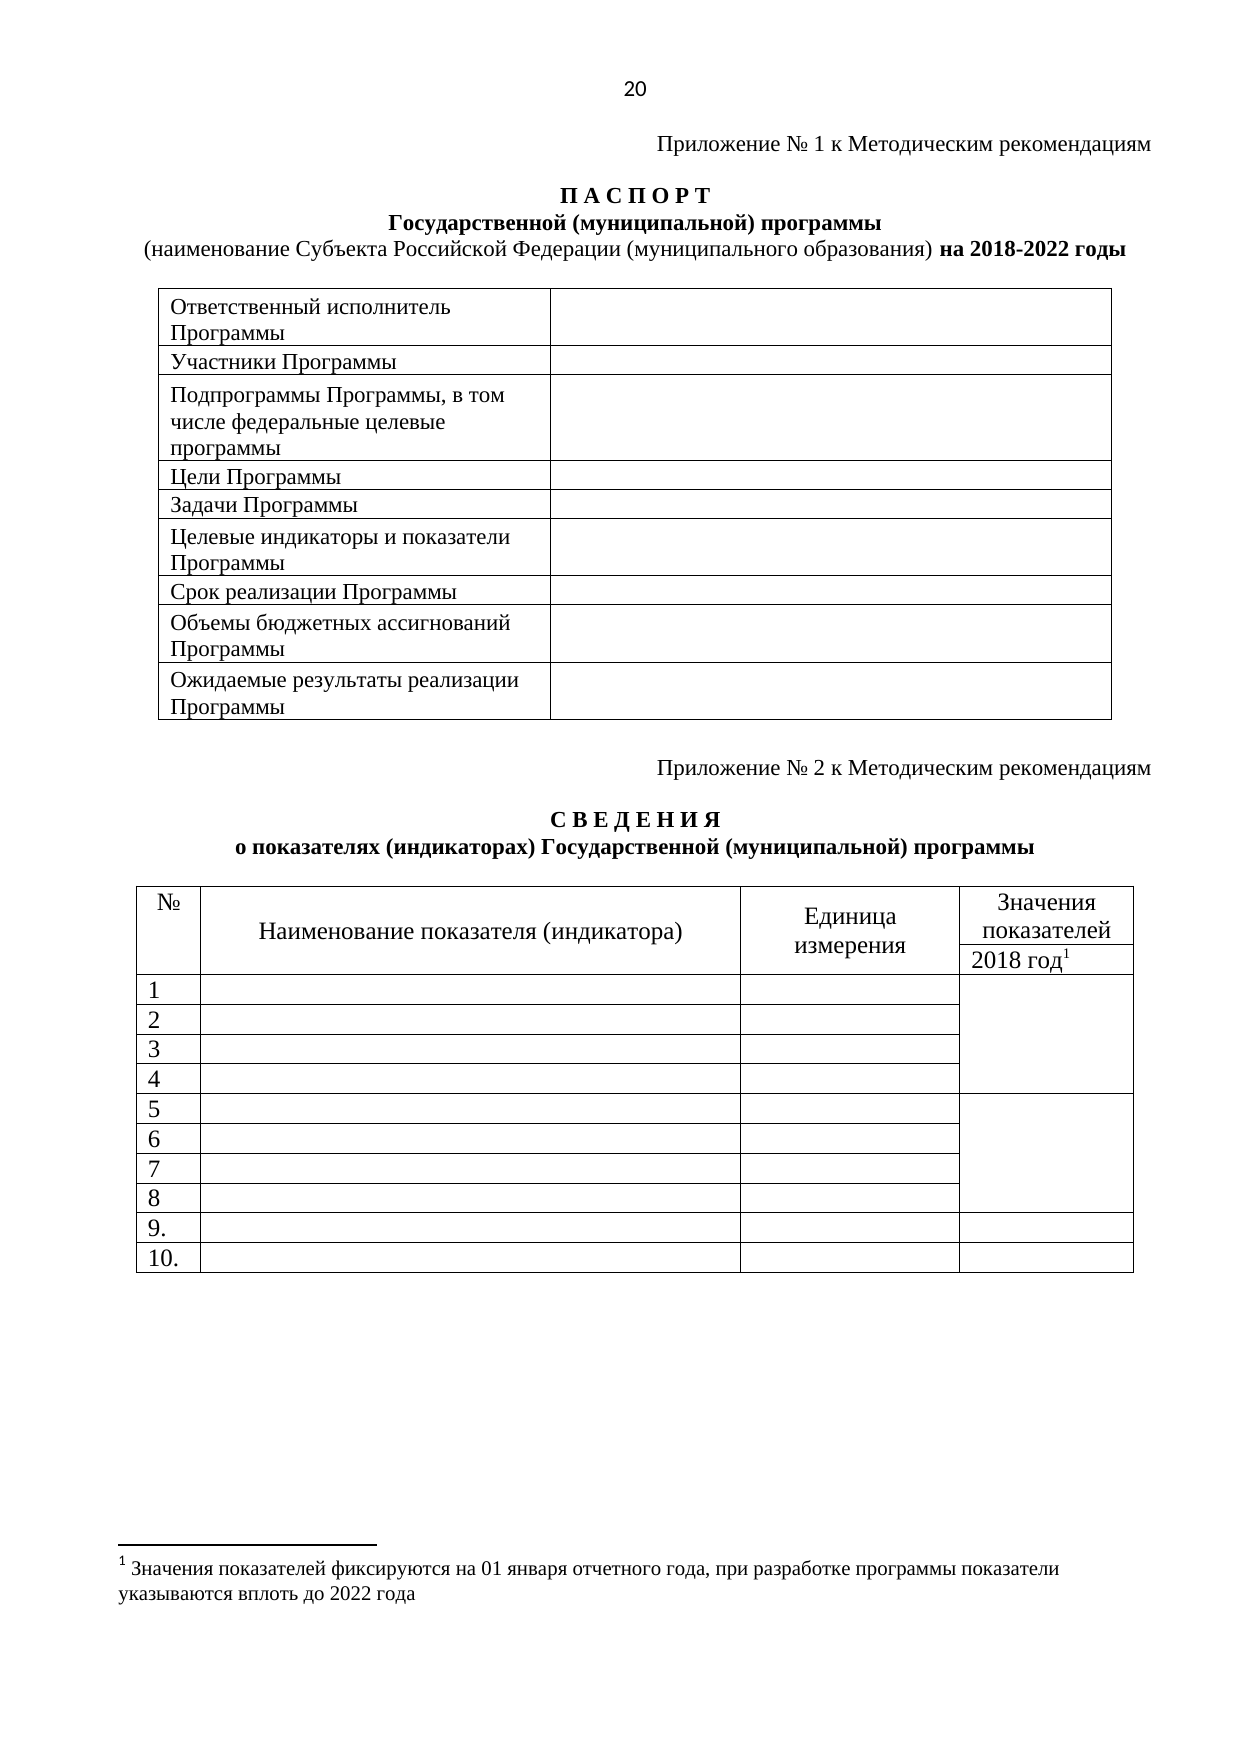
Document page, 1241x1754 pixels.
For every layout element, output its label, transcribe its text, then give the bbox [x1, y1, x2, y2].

table_cell [741, 1064, 959, 1093]
text С В Е Д Е Н И Я [118, 806, 1152, 833]
table_cell [551, 375, 1111, 460]
table_cell 2 [137, 1005, 200, 1033]
table_cell [741, 1094, 959, 1123]
table_cell [201, 1184, 740, 1212]
table_cell [741, 1184, 959, 1212]
table_header [551, 289, 1111, 345]
table_cell Целевые индикаторы и показатели Программы [159, 519, 550, 575]
table_header № [137, 887, 200, 974]
table_cell [201, 975, 740, 1004]
table_cell [551, 461, 1111, 489]
table_cell [960, 1094, 1133, 1212]
table_cell [201, 1213, 740, 1242]
table_header Ответственный исполнитель Программы [159, 289, 550, 345]
table_cell [551, 663, 1111, 719]
table_cell [201, 1064, 740, 1093]
text Приложение № 2 к Методическим рекомендациям [118, 754, 1152, 780]
table_cell 6 [137, 1124, 200, 1153]
table_cell [201, 1005, 740, 1033]
table_cell [201, 1035, 740, 1063]
table_cell Цели Программы [159, 461, 550, 489]
table_cell [201, 1094, 740, 1123]
table_header Единица измерения [741, 887, 959, 974]
table_cell 4 [137, 1064, 200, 1093]
text Государственной (муниципальной) программы [118, 209, 1152, 235]
table_cell [741, 1005, 959, 1033]
table_cell [551, 346, 1111, 374]
table_cell 8 [137, 1184, 200, 1212]
table_cell [960, 975, 1133, 1093]
table_cell Участники Программы [159, 346, 550, 374]
table_cell [201, 1154, 740, 1182]
table_cell Подпрограммы Программы, в том числе федеральные целевые программы [159, 375, 550, 460]
table_cell [741, 1243, 959, 1272]
table_cell 3 [137, 1035, 200, 1063]
table_cell 5 [137, 1094, 200, 1123]
table_cell Срок реализации Программы [159, 576, 550, 604]
table_cell [741, 975, 959, 1004]
table_cell [201, 1124, 740, 1153]
table_cell [741, 1035, 959, 1063]
table_cell Ожидаемые результаты реализации Программы [159, 663, 550, 719]
table_cell Задачи Программы [159, 490, 550, 518]
text П А С П О Р Т [118, 182, 1152, 209]
table_header Наименование показателя (индикатора) [201, 887, 740, 974]
text о показателях (индикаторах) Государственной (муниципальной) программы [118, 833, 1152, 859]
table_cell [551, 490, 1111, 518]
table_cell [741, 1213, 959, 1242]
table_cell [201, 1243, 740, 1272]
text (наименование Субъекта Российской Федерации (муниципального образования) на 2018-2022 годы [118, 235, 1152, 262]
table_cell 1 [137, 975, 200, 1004]
table_cell [551, 576, 1111, 604]
table_cell [960, 1243, 1133, 1272]
table_cell [960, 1213, 1133, 1242]
table_cell [741, 1154, 959, 1182]
text Приложение № 1 к Методическим рекомендациям [118, 130, 1152, 156]
table_cell 9. [137, 1213, 200, 1242]
table_cell [551, 519, 1111, 575]
table_cell 2018 год [960, 945, 1133, 974]
table_cell [741, 1124, 959, 1153]
table_cell 10. [137, 1243, 200, 1272]
table_cell 7 [137, 1154, 200, 1182]
table_cell Объемы бюджетных ассигнований Программы [159, 605, 550, 662]
table_cell [551, 605, 1111, 662]
table_header Значения показателей [960, 887, 1133, 944]
